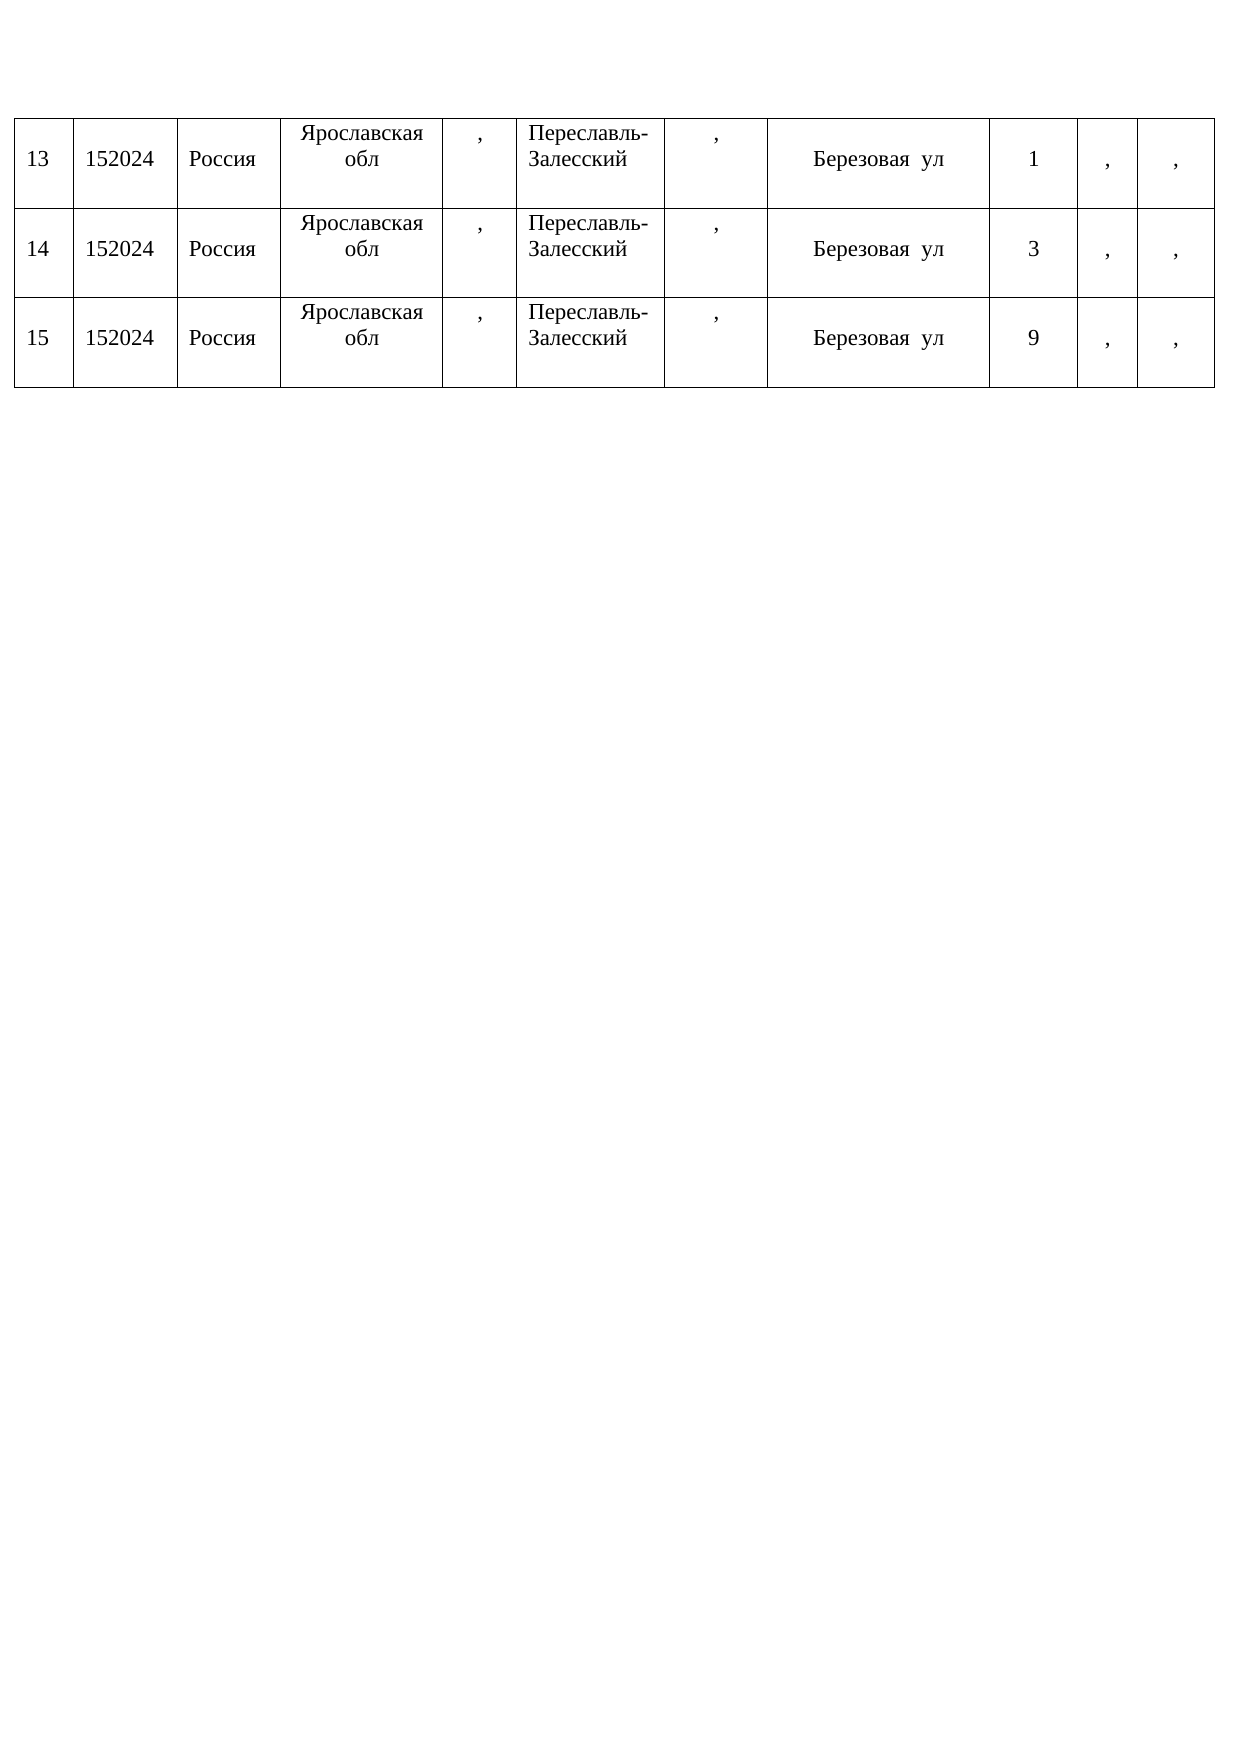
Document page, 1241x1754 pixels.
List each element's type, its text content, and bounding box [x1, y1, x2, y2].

table_cell 152024 [74, 209, 177, 297]
table_cell Березовая ул [768, 209, 989, 297]
table_cell , [1138, 119, 1214, 208]
table_cell , [443, 298, 516, 387]
table_cell , [665, 119, 767, 208]
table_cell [517, 119, 664, 208]
table_cell Переславль-Залесский [517, 209, 664, 297]
table_cell 14 [15, 209, 73, 297]
table_cell Березовая ул [768, 298, 989, 387]
table_cell Россия [178, 209, 280, 297]
table_cell , [1078, 298, 1137, 387]
table_cell Ярославская обл [281, 298, 442, 387]
table_cell 9 [990, 298, 1077, 387]
table_cell Ярославская обл [281, 209, 442, 297]
table_cell Ярославская обл [281, 119, 442, 208]
table_cell 1 [990, 119, 1077, 208]
table_cell 13 [15, 119, 73, 208]
table_cell Березовая ул [768, 119, 989, 208]
table_cell , [665, 298, 767, 387]
table_cell , [1078, 209, 1137, 297]
table_cell 152024 [74, 298, 177, 387]
table_cell , [443, 119, 516, 208]
table_cell , [1138, 209, 1214, 297]
table_cell , [1078, 119, 1137, 208]
table_cell Переславль-Залесский [517, 298, 664, 387]
table_cell , [1138, 298, 1214, 387]
table_cell 3 [990, 209, 1077, 297]
table_cell , [443, 209, 516, 297]
table_cell 152024 [74, 119, 177, 208]
table_cell Россия [178, 119, 280, 208]
table_cell Россия [178, 298, 280, 387]
table_cell , [665, 209, 767, 297]
table_cell 15 [15, 298, 73, 387]
